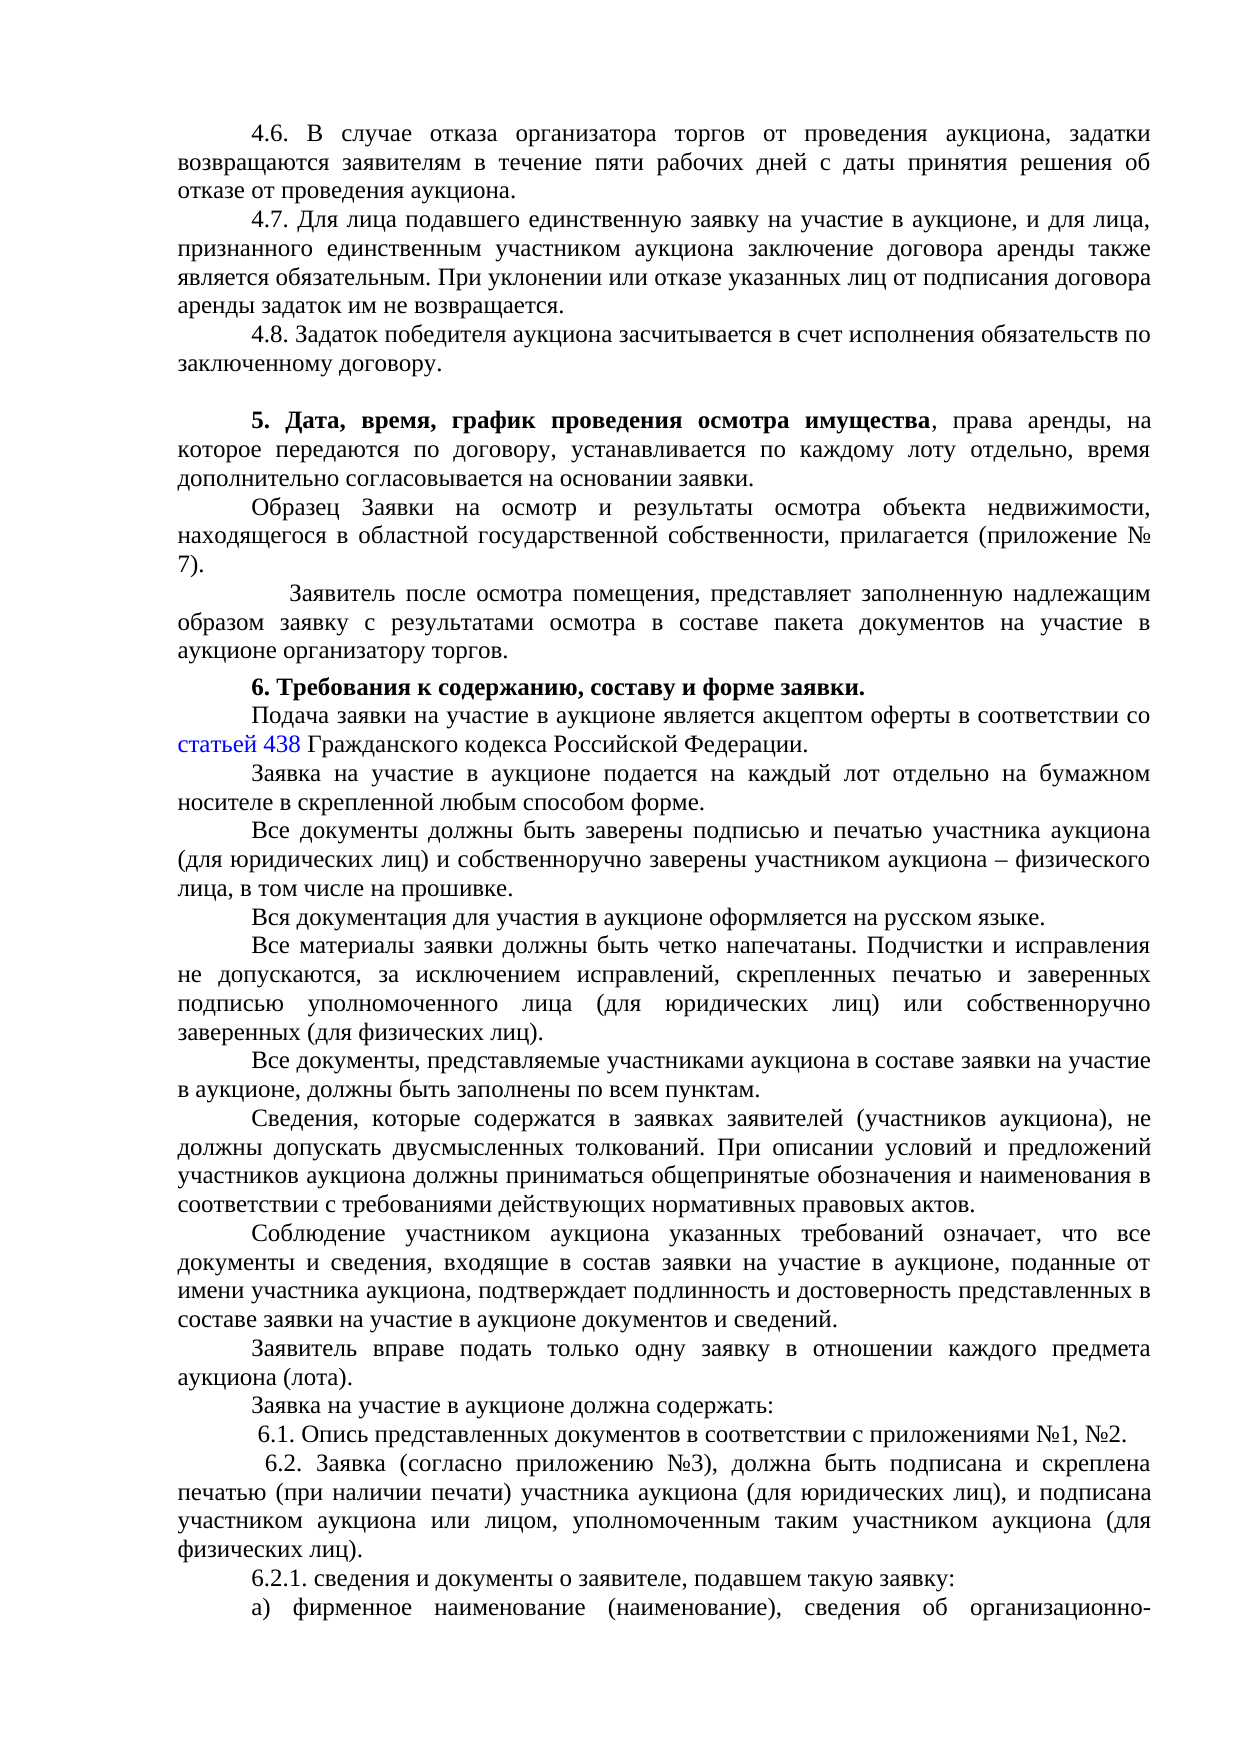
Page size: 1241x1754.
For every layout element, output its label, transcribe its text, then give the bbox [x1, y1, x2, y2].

text Подача заявки на участие в аукционе является акцептом оферты в соответствии со статьей 438 Гражданского кодекса Российской Федерации. [177, 700, 1152, 758]
text Вся документация для участия в аукционе оформляется на русском языке. [177, 902, 1152, 930]
text 6. Требования к содержанию, составу и форме заявки. [177, 672, 1152, 700]
text Заявитель после осмотра помещения, представляет заполненную надлежащим образом заявку с результатами осмотра в составе пакета документов на участие в аукционе организатору торгов. [177, 578, 1152, 664]
text Образец Заявки на осмотр и результаты осмотра объекта недвижимости, находящегося в областной государственной собственности, прилагается (приложение № 7). [177, 492, 1152, 578]
text Сведения, которые содержатся в заявках заявителей (участников аукциона), не должны допускать двусмысленных толкований. При описании условий и предложений участников аукциона должны приниматься общепринятые обозначения и наименования в соответствии с требованиями действующих нормативных правовых актов. [177, 1103, 1152, 1218]
text Все документы должны быть заверены подписью и печатью участника аукциона (для юридических лиц) и собственноручно заверены участником аукциона – физического лица, в том числе на прошивке. [177, 815, 1152, 902]
text Заявка на участие в аукционе должна содержать: [177, 1390, 1152, 1419]
text Заявитель вправе подать только одну заявку в отношении каждого предмета аукциона (лота). [177, 1333, 1152, 1390]
text 6.2. Заявка (согласно приложению №3), должна быть подписана и скреплена печатью (при наличии печати) участника аукциона (для юридических лиц), и подписана участником аукциона или лицом, уполномоченным таким участником аукциона (для физических лиц). [177, 1448, 1152, 1563]
text 5. Дата, время, график проведения осмотра имущества, права аренды, на которое передаются по договору, устанавливается по каждому лоту отдельно, время дополнительно согласовывается на основании заявки. [177, 406, 1152, 492]
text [177, 1592, 1152, 1620]
text Все документы, представляемые участниками аукциона в составе заявки на участие в аукционе, должны быть заполнены по всем пунктам. [177, 1045, 1152, 1103]
text 4.8. Задаток победителя аукциона засчитывается в счет исполнения обязательств по заключенному договору. [177, 319, 1152, 377]
text Заявка на участие в аукционе подается на каждый лот отдельно на бумажном носителе в скрепленной любым способом форме. [177, 758, 1152, 815]
text 6.2.1. сведения и документы о заявителе, подавшем такую заявку: [177, 1563, 1152, 1592]
text Соблюдение участником аукциона указанных требований означает, что все документы и сведения, входящие в состав заявки на участие в аукционе, поданные от имени участника аукциона, подтверждает подлинность и достоверность представленных в составе заявки на участие в аукционе документов и сведений. [177, 1218, 1152, 1333]
text Все материалы заявки должны быть четко напечатаны. Подчистки и исправления не допускаются, за исключением исправлений, скрепленных печатью и заверенных подписью уполномоченного лица (для юридических лиц) или собственноручно заверенных (для физических лиц). [177, 930, 1152, 1045]
text 4.7. Для лица подавшего единственную заявку на участие в аукционе, и для лица, признанного единственным участником аукциона заключение договора аренды также является обязательным. При уклонении или отказе указанных лиц от подписания договора аренды задаток им не возвращается. [177, 204, 1152, 319]
text 4.6. В случае отказа организатора торгов от проведения аукциона, задатки возвращаются заявителям в течение пяти рабочих дней с даты принятия решения об отказе от проведения аукциона. [177, 118, 1152, 204]
text 6.1. Опись представленных документов в соответствии с приложениями №1, №2. [177, 1419, 1152, 1448]
